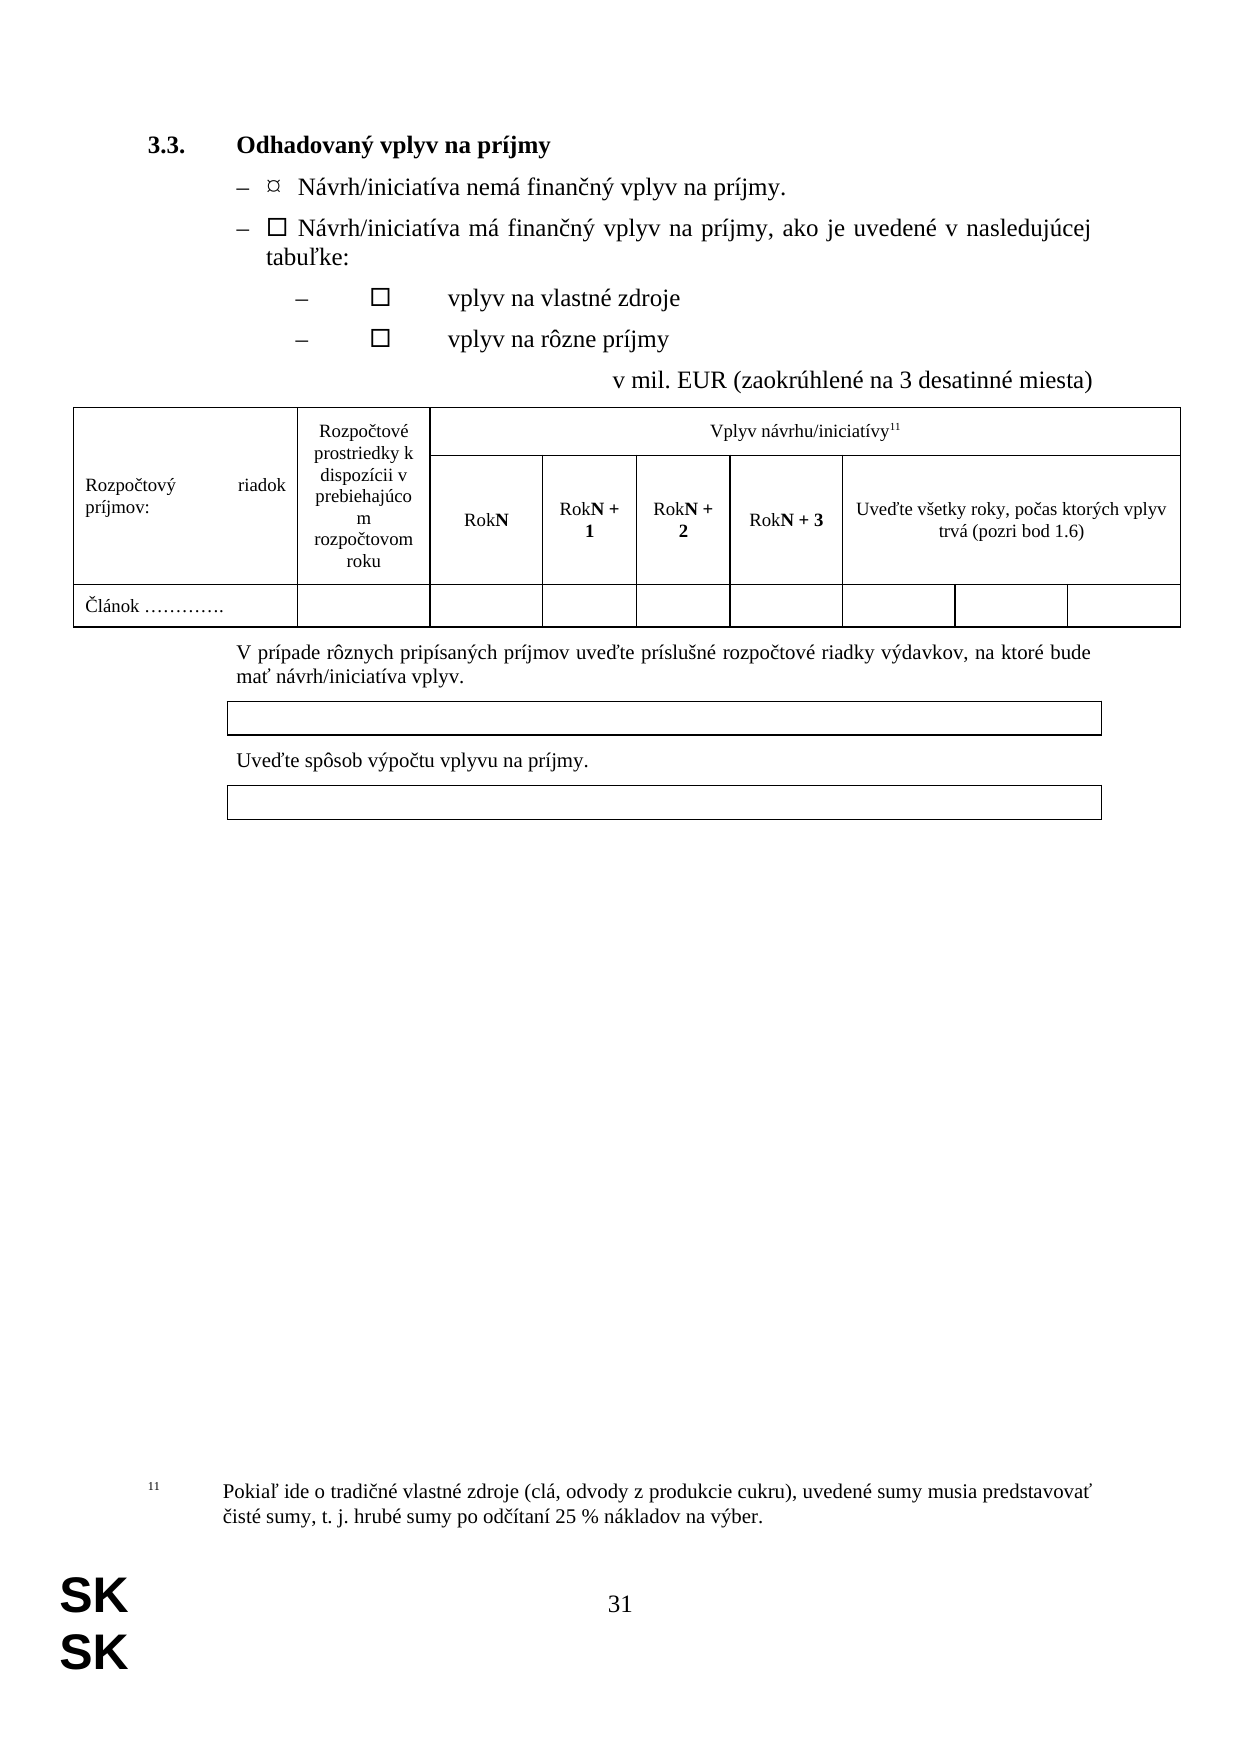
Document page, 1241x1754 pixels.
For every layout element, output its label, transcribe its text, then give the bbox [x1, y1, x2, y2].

table_header Rozpočtový riadok príjmov: [74, 408, 297, 584]
table_cell [731, 585, 842, 626]
list Návrh/iniciatíva má finančný vplyv na príjmy, ako je uvedené v nasledujúcej tabuľke: [236, 213, 1092, 271]
table_cell [956, 585, 1067, 626]
table_cell [543, 585, 636, 626]
table_cell RokN + 1 [543, 456, 636, 584]
subtitle 3.3. Odhadovaný vplyv na príjmy [148, 131, 1092, 159]
table_cell [637, 585, 729, 626]
table_header Rozpočtové prostriedky k dispozícii v prebiehajúcom rozpočtovom roku [298, 408, 429, 584]
text Uveďte spôsob výpočtu vplyvu na príjmy. [236, 748, 1092, 772]
table_header Vplyv návrhu/iniciatívy [431, 408, 1180, 454]
table_cell RokN + 3 [731, 456, 842, 584]
table_cell [843, 585, 954, 626]
text V prípade rôznych pripísaných príjmov uveďte príslušné rozpočtové riadky výdavkov, na ktoré bude mať návrh/iniciatíva vplyv. [236, 640, 1092, 688]
table_cell [1068, 585, 1180, 626]
table_cell [298, 585, 429, 626]
table_cell Uveďte všetky roky, počas ktorých vplyv trvá (pozri bod 1.6) [843, 456, 1180, 584]
table_cell [431, 585, 542, 626]
list Návrh/iniciatíva nemá finančný vplyv na príjmy. [236, 172, 1092, 201]
text v mil. EUR (zaokrúhlené na 3 desatinné miesta) [148, 366, 1092, 394]
table_cell RokN + 2 [637, 456, 729, 584]
table_cell RokN [431, 456, 542, 584]
list vplyv na rôzne príjmy [295, 324, 1092, 353]
table_cell Článok …………. [74, 585, 297, 626]
list vplyv na vlastné zdroje [295, 283, 1092, 312]
